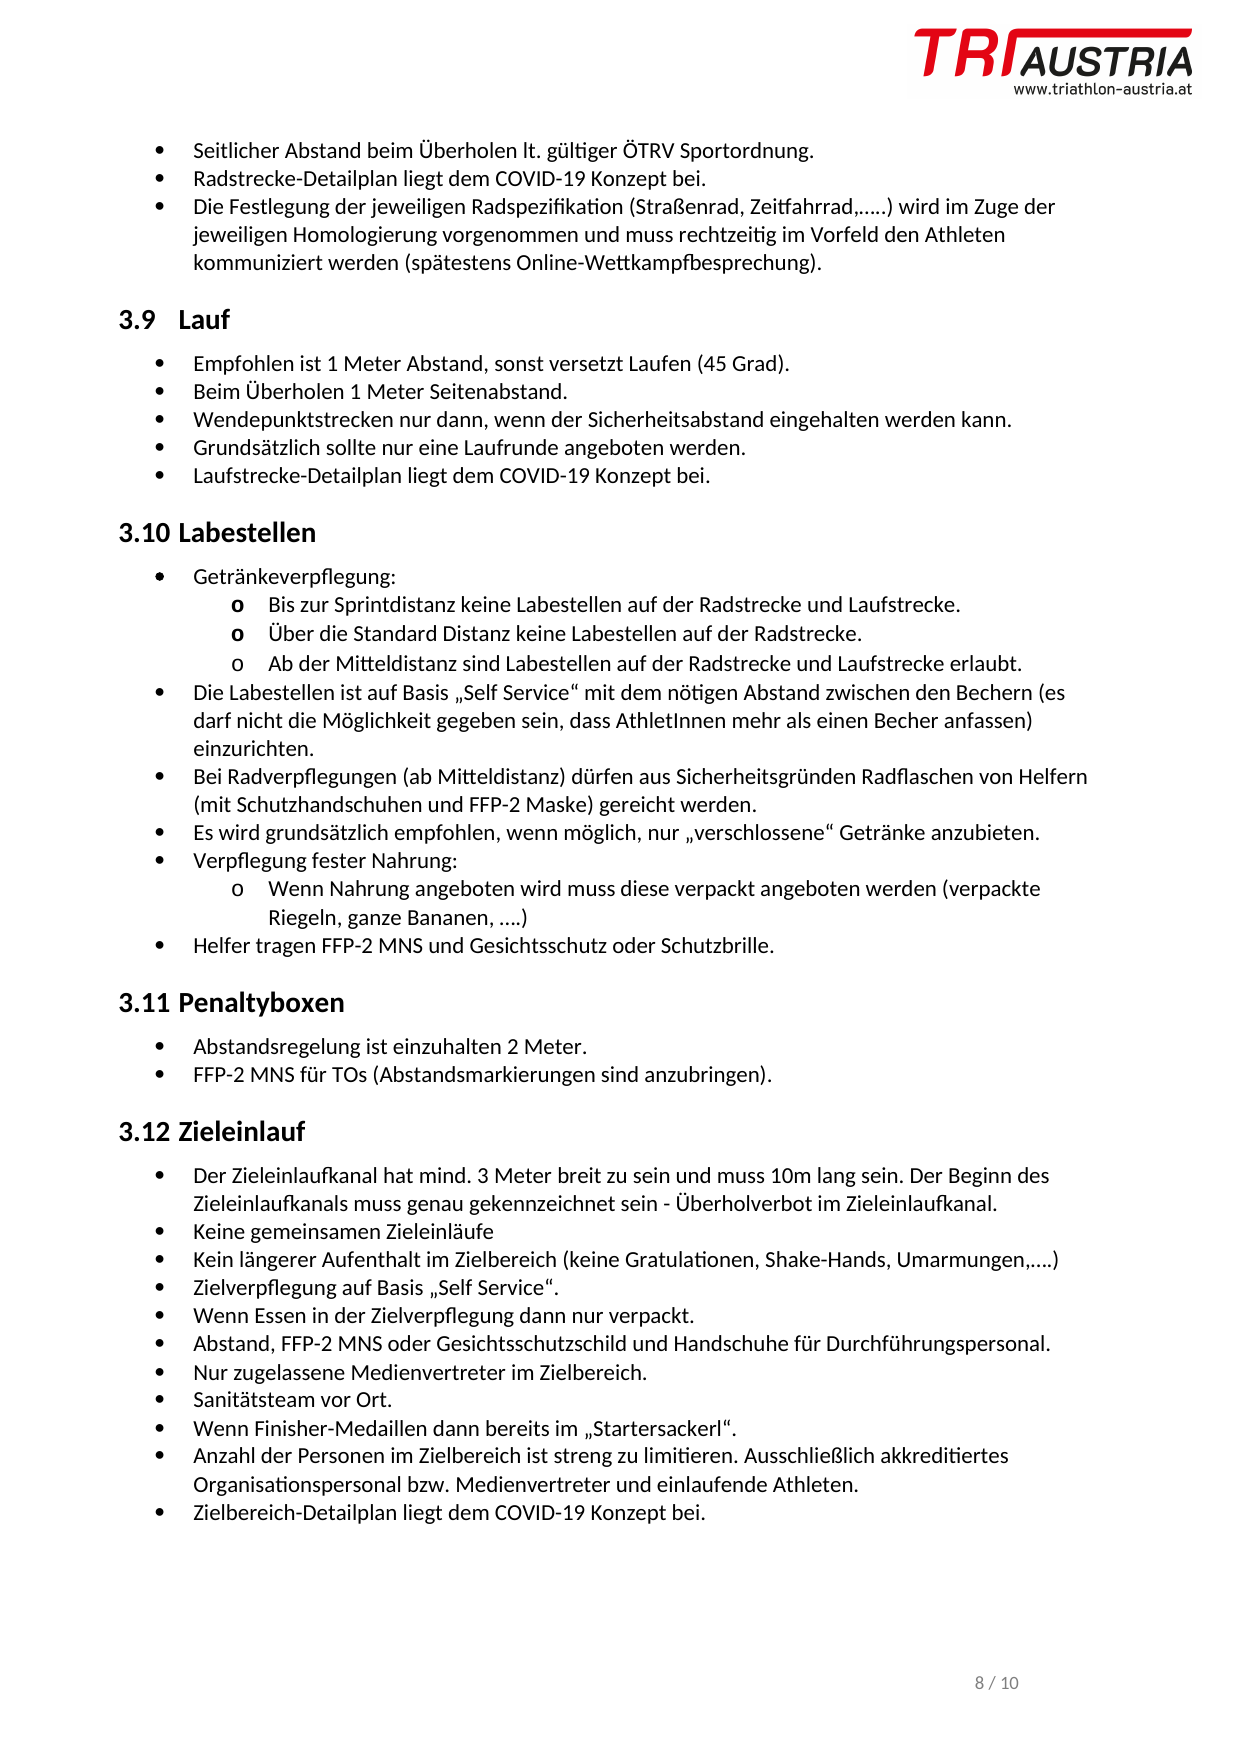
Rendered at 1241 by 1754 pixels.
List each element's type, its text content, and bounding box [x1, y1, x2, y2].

subtitle Lauf [118, 301, 1107, 337]
list Wendepunktstrecken nur dann, wenn der Sicherheitsabstand eingehalten werden kann. [156, 405, 1107, 433]
list Keine gemeinsamen Zieleinläufe [156, 1217, 1107, 1246]
list FFP-2 MNS für TOs (Abstandsmarkierungen sind anzubringen). [156, 1060, 1107, 1088]
list Über die Standard Distanz keine Labestellen auf der Radstrecke. [231, 619, 1107, 649]
list Die Labestellen ist auf Basis „Self Service“ mit dem nötigen Abstand zwischen den Bechern (es darf nicht die Möglichkeit gegeben sein, dass AthletInnen mehr als einen Becher anfassen) einzurichten. [156, 678, 1107, 762]
list Radstrecke-Detailplan liegt dem COVID-19 Konzept bei. [156, 164, 1107, 192]
list Getränkeverpflegung: [156, 562, 1107, 590]
list Zielbereich-Detailplan liegt dem COVID-19 Konzept bei. [156, 1498, 1107, 1526]
list Grundsätzlich sollte nur eine Laufrunde angeboten werden. [156, 433, 1107, 461]
list Bis zur Sprintdistanz keine Labestellen auf der Radstrecke und Laufstrecke. [231, 590, 1107, 619]
list Zielverpflegung auf Basis „Self Service“. [156, 1273, 1107, 1302]
list Ab der Mitteldistanz sind Labestellen auf der Radstrecke und Laufstrecke erlaubt. [231, 649, 1107, 678]
subtitle Penaltyboxen [118, 984, 1107, 1020]
list Wenn Finisher-Medaillen dann bereits im „Startersackerl“. [156, 1414, 1107, 1442]
list Bei Radverpflegungen (ab Mitteldistanz) dürfen aus Sicherheitsgründen Radflaschen von Helfern (mit Schutzhandschuhen und FFP-2 Maske) gereicht werden. [156, 762, 1107, 818]
list Der Zieleinlaufkanal hat mind. 3 Meter breit zu sein und muss 10m lang sein. Der Beginn des Zieleinlaufkanals muss genau gekennzeichnet sein - Überholverbot im Zieleinlaufkanal. [156, 1161, 1107, 1217]
list Laufstrecke-Detailplan liegt dem COVID-19 Konzept bei. [156, 461, 1107, 489]
list Nur zugelassene Medienvertreter im Zielbereich. [156, 1358, 1107, 1386]
subtitle Labestellen [118, 514, 1107, 550]
list Abstand, FFP-2 MNS oder Gesichtsschutzschild und Handschuhe für Durchführungspersonal. [156, 1329, 1107, 1358]
list Verpflegung fester Nahrung: [156, 846, 1107, 874]
list Beim Überholen 1 Meter Seitenabstand. [156, 377, 1107, 405]
list Seitlicher Abstand beim Überholen lt. gültiger ÖTRV Sportordnung. [156, 136, 1107, 164]
list Wenn Essen in der Zielverpflegung dann nur verpackt. [156, 1302, 1107, 1329]
list Helfer tragen FFP-2 MNS und Gesichtsschutz oder Schutzbrille. [156, 931, 1107, 959]
list Anzahl der Personen im Zielbereich ist streng zu limitieren. Ausschließlich akkreditiertes Organisationspersonal bzw. Medienvertreter und einlaufende Athleten. [156, 1442, 1107, 1498]
list Sanitätsteam vor Ort. [156, 1386, 1107, 1414]
list Empfohlen ist 1 Meter Abstand, sonst versetzt Laufen (45 Grad). [156, 349, 1107, 377]
list Abstandsregelung ist einzuhalten 2 Meter. [156, 1032, 1107, 1060]
list Es wird grundsätzlich empfohlen, wenn möglich, nur „verschlossene“ Getränke anzubieten. [156, 818, 1107, 846]
list Kein längerer Aufenthalt im Zielbereich (keine Gratulationen, Shake-Hands, Umarmungen,….) [156, 1246, 1107, 1273]
subtitle Zieleinlauf [118, 1113, 1107, 1149]
list Wenn Nahrung angeboten wird muss diese verpackt angeboten werden (verpackte Riegeln, ganze Bananen, ….) [231, 874, 1107, 931]
picture [907, 24, 1203, 99]
list Die Festlegung der jeweiligen Radspezifikation (Straßenrad, Zeitfahrrad,…..) wird im Zuge der jeweiligen Homologierung vorgenommen und muss rechtzeitig im Vorfeld den Athleten kommuniziert werden (spätestens Online-Wettkampfbesprechung). [156, 192, 1107, 276]
